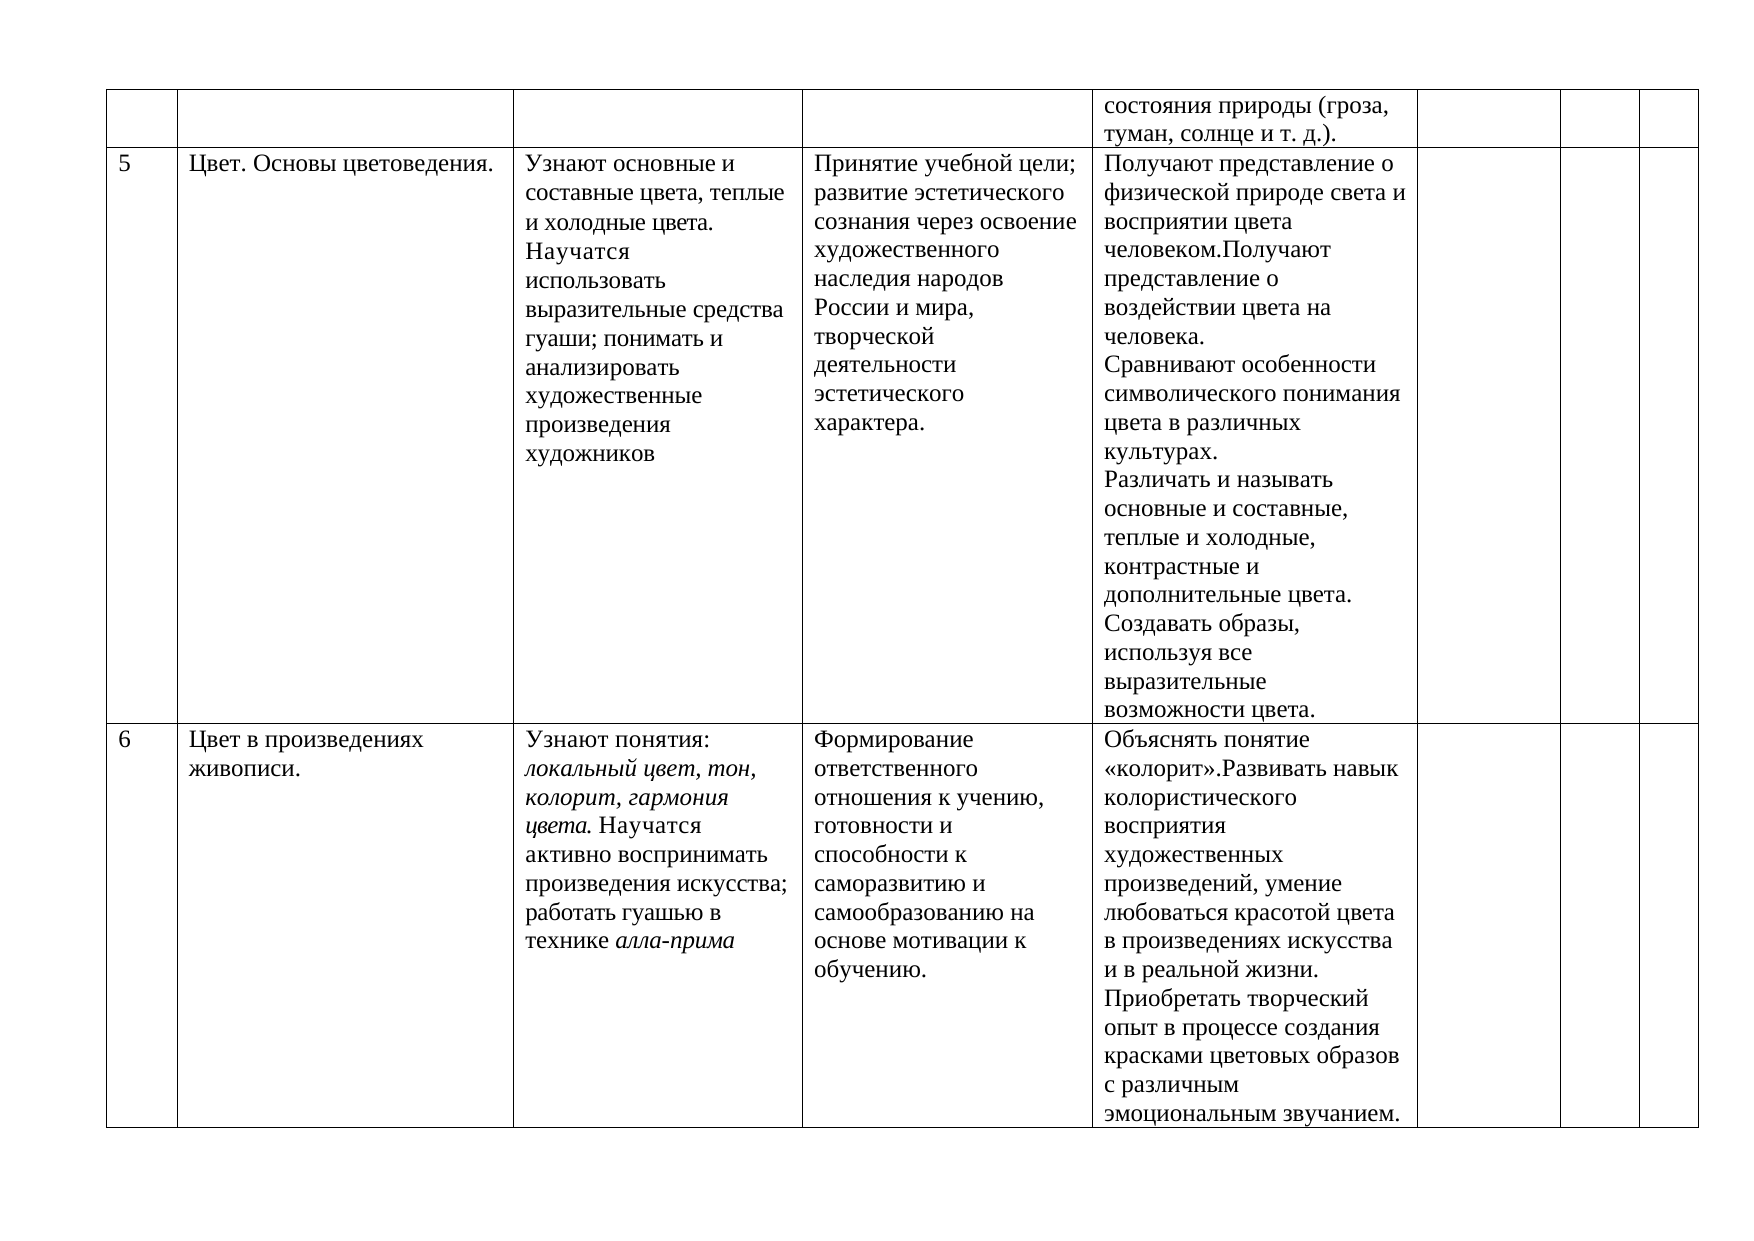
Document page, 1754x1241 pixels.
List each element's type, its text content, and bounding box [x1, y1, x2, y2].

table_cell [1418, 90, 1560, 147]
table_cell Цвет в произведениях живописи. [178, 724, 513, 1127]
table_cell [1640, 724, 1698, 1127]
table_cell 6 [107, 724, 177, 1127]
table_cell 4 [107, 90, 177, 147]
table_cell Узнают понятия: локальный цвет, тон, колорит, гармония цвета. Научатся активно воспринимать произведения искусства; работать гуашью в технике алла-прима [514, 724, 802, 1127]
table_cell [1561, 148, 1639, 723]
table_cell [1418, 148, 1560, 723]
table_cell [803, 90, 1092, 147]
table_cell [1640, 90, 1698, 147]
table_cell Объяснять понятие «колорит».Развивать навык колористического восприятия художественных произведений, умение любоваться красотой цвета в произведениях искусства и в реальной жизни. Приобретать творческий опыт в процессе создания красками цветовых образов с различным эмоциональным звучанием. [1093, 724, 1417, 1127]
table_cell [1561, 90, 1639, 147]
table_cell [1093, 90, 1417, 147]
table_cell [803, 724, 1092, 1127]
table_cell Принятие учебной цели; развитие эстетического сознания через освоение художественного наследия народов России и мира, творческой деятельности эстетического характера. [803, 148, 1092, 723]
table_cell Цвет. Основы цветоведения. [178, 148, 513, 723]
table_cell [514, 90, 802, 147]
table_cell 5 [107, 148, 177, 723]
table_cell [1640, 148, 1698, 723]
table_cell Узнают основные и составные цвета, теплые и холодные цвета. Научатся использовать выразительные средства гуаши; понимать и анализировать художественные произведения художников [514, 148, 802, 723]
table_cell Получают представление о физической природе света и восприятии цвета человеком.Получают представление о воздействии цвета на человека. Сравнивают особенности символического понимания цвета в различных культурах. Различать и называть основные и составные, теплые и холодные, контрастные и дополнительные цвета. Создавать образы, используя все выразительные возможности цвета. [1093, 148, 1417, 723]
table_cell [1561, 724, 1639, 1127]
table_cell [1418, 724, 1560, 1127]
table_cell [178, 90, 513, 147]
